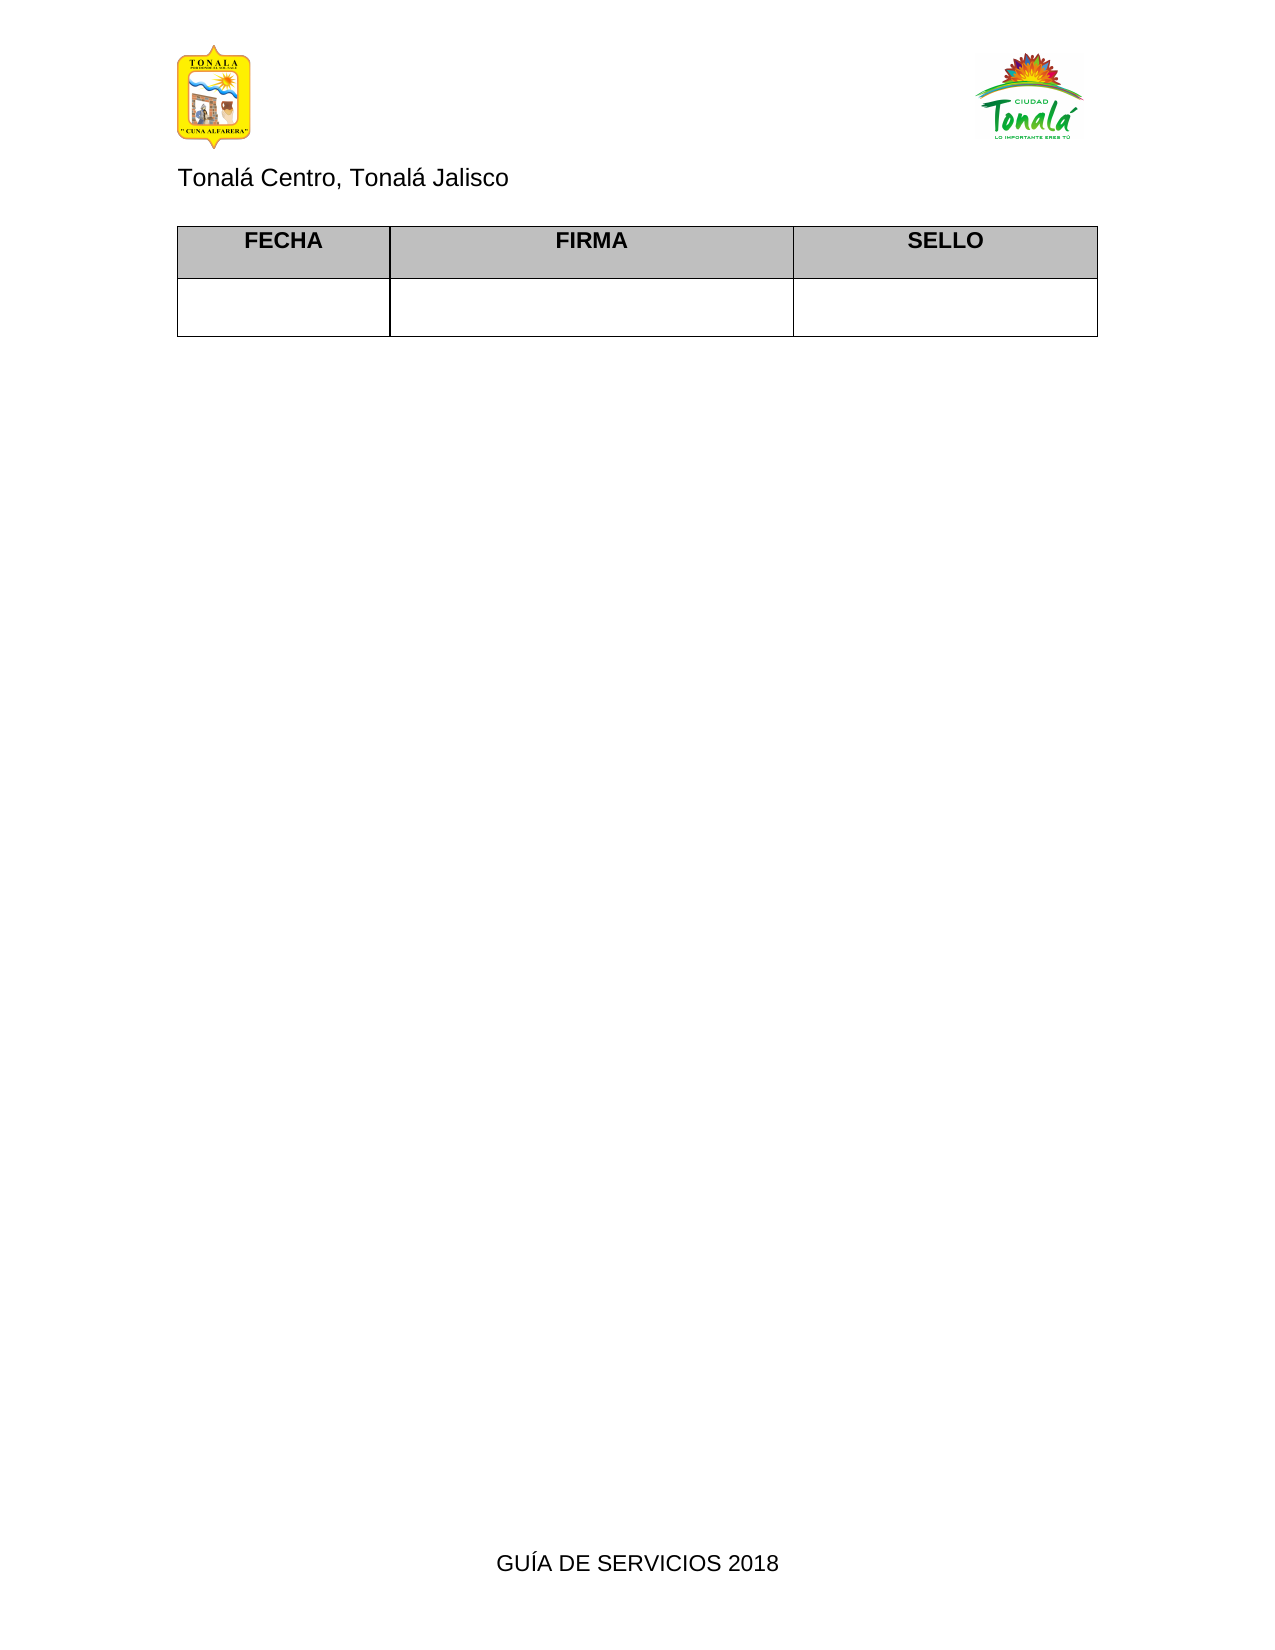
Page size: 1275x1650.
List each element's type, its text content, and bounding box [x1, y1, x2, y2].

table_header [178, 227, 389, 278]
text Tonalá Centro, Tonalá Jalisco [177, 162, 1098, 191]
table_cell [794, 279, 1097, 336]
picture [975, 53, 1085, 139]
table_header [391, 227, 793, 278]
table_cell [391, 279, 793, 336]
picture [177, 45, 251, 149]
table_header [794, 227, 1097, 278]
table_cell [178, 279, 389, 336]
